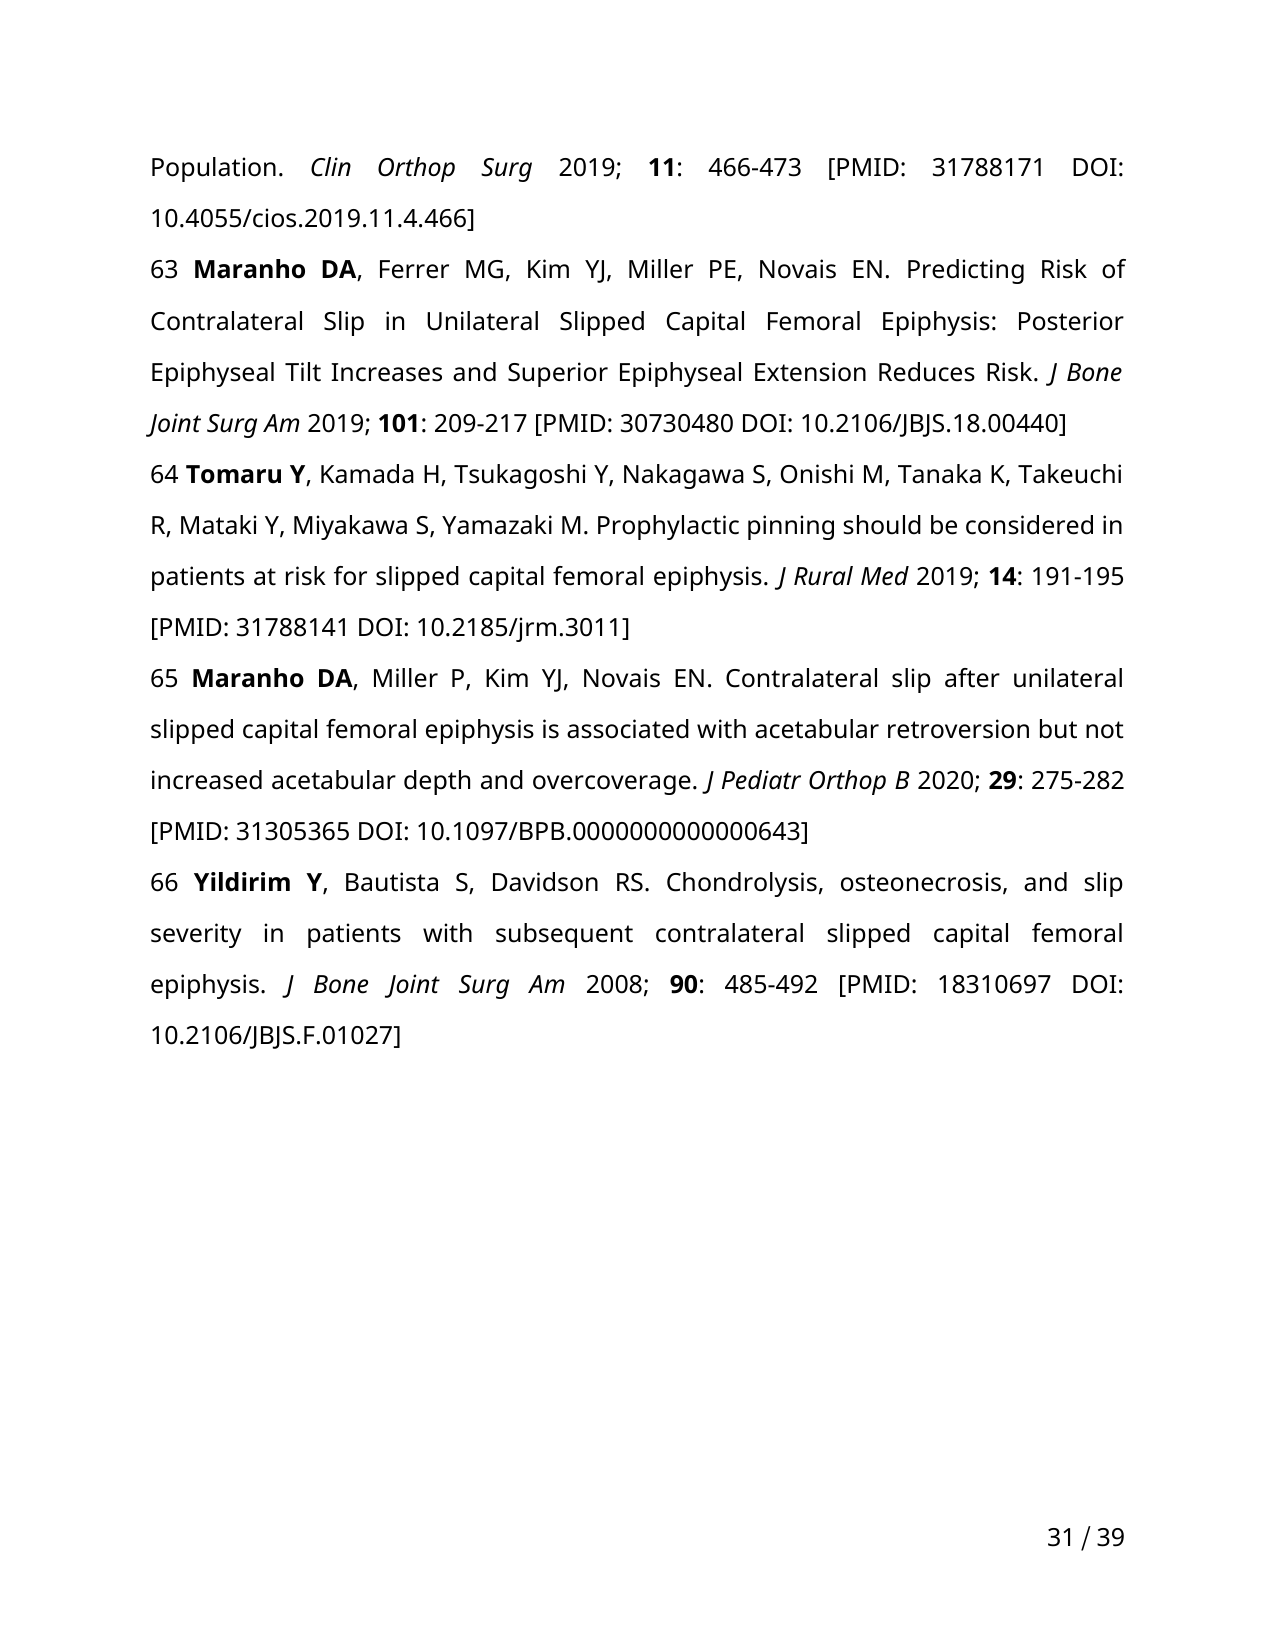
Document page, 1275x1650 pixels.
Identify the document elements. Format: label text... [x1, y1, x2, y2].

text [150, 150, 1125, 235]
text 63 Maranho DA, Ferrer MG, Kim YJ, Miller PE, Novais EN. Predicting Risk of Contralateral Slip in Unilateral Slipped Capital Femoral Epiphysis: Posterior Epiphyseal Tilt Increases and Superior Epiphyseal Extension Reduces Risk. J Bone Joint Surg Am 2019; 101: 209-217 [PMID: 30730480 DOI: 10.2106/JBJS.18.00440] [150, 252, 1125, 439]
text 65 Maranho DA, Miller P, Kim YJ, Novais EN. Contralateral slip after unilateral slipped capital femoral epiphysis is associated with acetabular retroversion but not increased acetabular depth and overcoverage. J Pediatr Orthop B 2020; 29: 275-282 [PMID: 31305365 DOI: 10.1097/BPB.0000000000000643] [150, 660, 1125, 848]
text 66 Yildirim Y, Bautista S, Davidson RS. Chondrolysis, osteonecrosis, and slip severity in patients with subsequent contralateral slipped capital femoral epiphysis. J Bone Joint Surg Am 2008; 90: 485-492 [PMID: 18310697 DOI: 10.2106/JBJS.F.01027] [150, 864, 1125, 1052]
text 64 Tomaru Y, Kamada H, Tsukagoshi Y, Nakagawa S, Onishi M, Tanaka K, Takeuchi R, Mataki Y, Miyakawa S, Yamazaki M. Prophylactic pinning should be considered in patients at risk for slipped capital femoral epiphysis. J Rural Med 2019; 14: 191-195 [PMID: 31788141 DOI: 10.2185/jrm.3011] [150, 456, 1125, 643]
